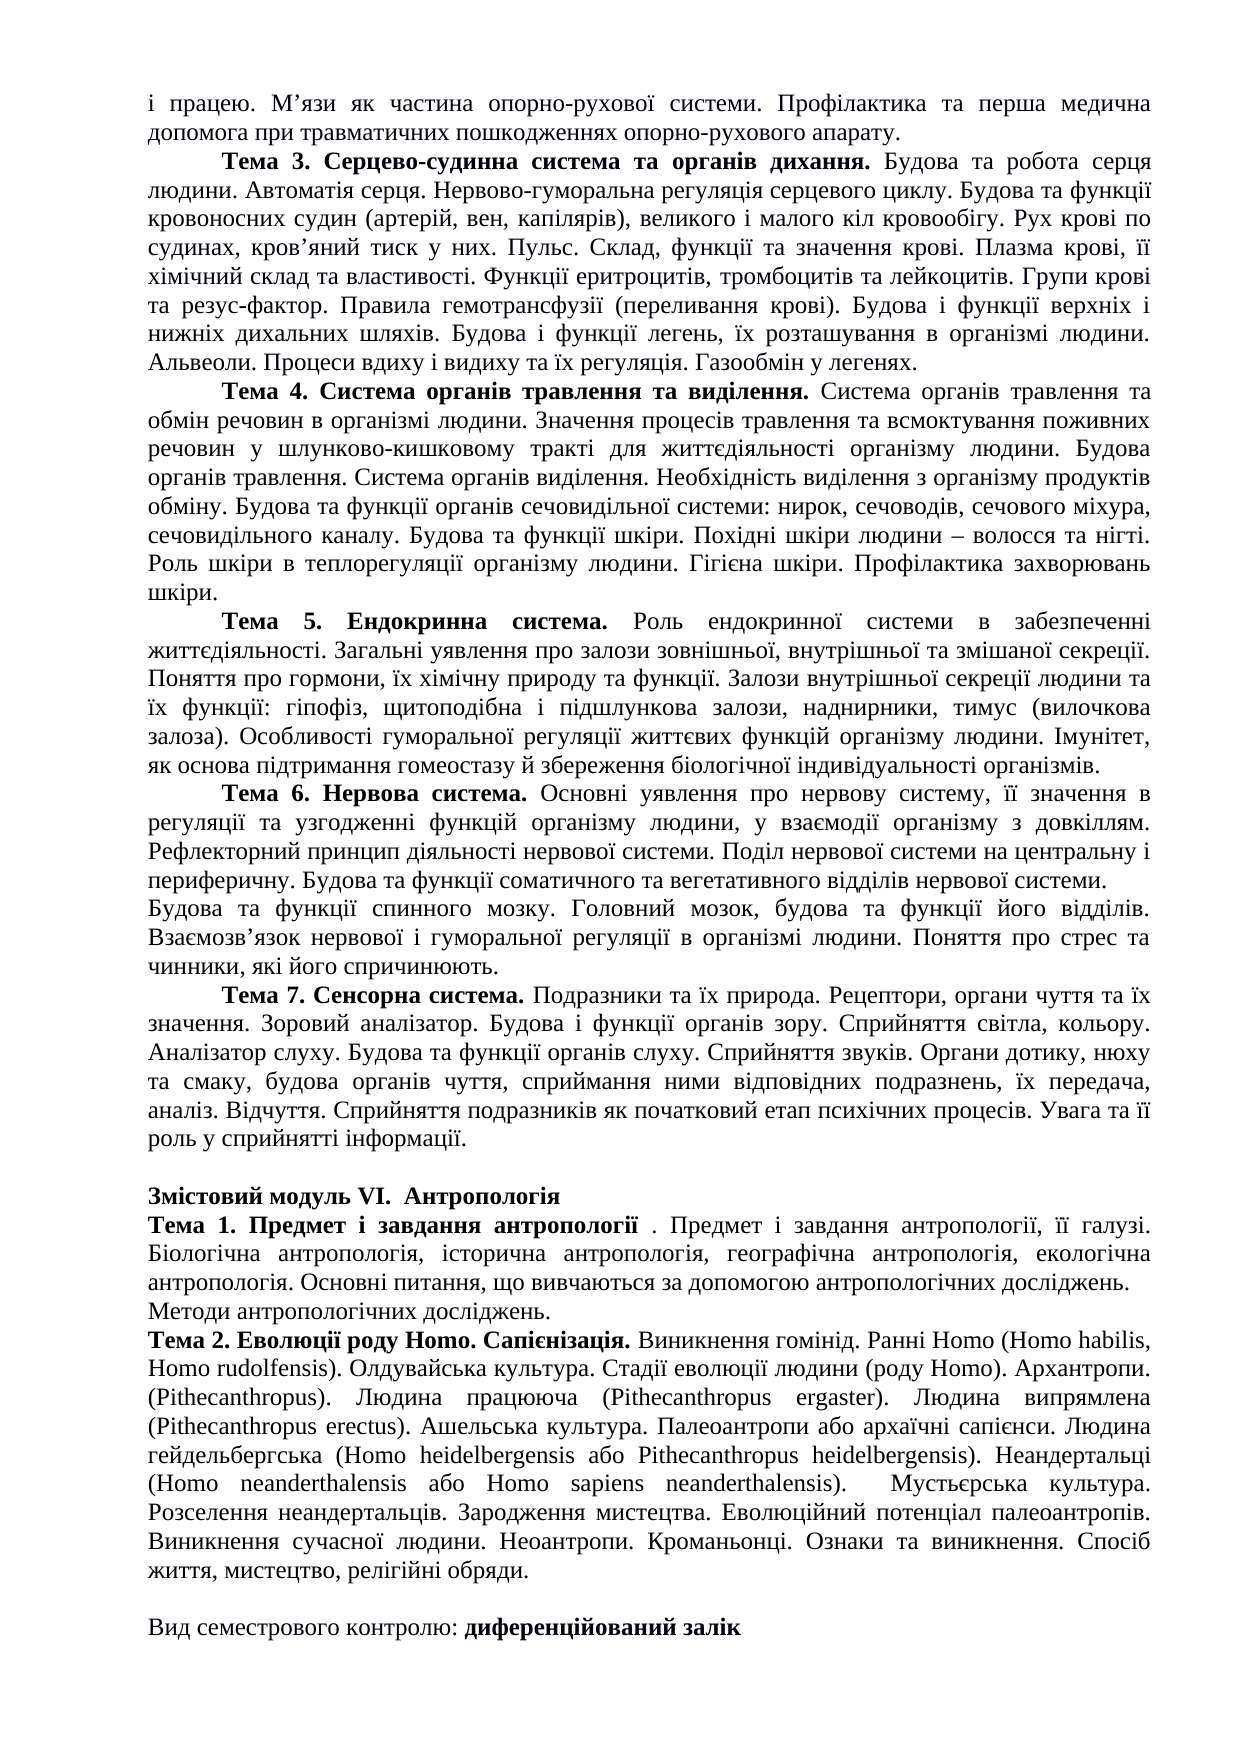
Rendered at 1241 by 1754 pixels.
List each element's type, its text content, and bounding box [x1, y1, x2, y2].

text Тема 5. Ендокринна система. Роль ендокринної системи в забезпеченні життєдіяльності. Загальні уявлення про залози зовнішньої, внутрішньої та змішаної секреції. Поняття про гормони, їх хімічну природу та функції. Залози внутрішньої секреції людини та їх функції: гіпофіз, щитоподібна і підшлункова залози, наднирники, тимус (вилочкова залоза). Особливості гуморальної регуляції життєвих функцій організму людини. Імунітет, як основа підтримання гомеостазу й збереження біологічної індивідуальності організмів. [148, 606, 1152, 778]
text Змістовий модуль VI. Антропологія [148, 1181, 1152, 1210]
text Будова та функції спинного мозку. Головний мозок, будова та функції його відділів. Взаємозв’язок нервової і гуморальної регуляції в організмі людини. Поняття про стрес та чинники, які його спричинюють. [148, 893, 1152, 980]
text Вид семестрового контролю: диференційований залік [148, 1612, 1152, 1641]
text Тема 3. Серцево-судинна система та органів дихання. Будова та робота серця людини. Автоматія серця. Нервово-гуморальна регуляція серцевого циклу. Будова та функції кровоносних судин (артерій, вен, капілярів), великого і малого кіл кровообігу. Рух крові по судинах, кров’яний тиск у них. Пульс. Склад, функції та значення крові. Плазма крові, її хімічний склад та властивості. Функції еритроцитів, тромбоцитів та лейкоцитів. Групи крові та резус-фактор. Правила гемотрансфузії (переливання крові). Будова і функції верхніх і нижніх дихальних шляхів. Будова і функції легень, їх розташування в організмі людини. Альвеоли. Процеси вдиху і видиху та їх регуляція. Газообмін у легенях. [148, 146, 1152, 376]
text Тема 7. Сенсорна система. Подразники та їх природа. Рецептори, органи чуття та їх значення. Зоровий аналізатор. Будова і функції органів зору. Сприйняття світла, кольору. Аналізатор слуху. Будова та функції органів слуху. Сприйняття звуків. Органи дотику, нюху та смаку, будова органів чуття, сприймання ними відповідних подразнень, їх передача, аналіз. Відчуття. Сприйняття подразників як початковий етап психічних процесів. Увага та її роль у сприйнятті інформації. [148, 980, 1152, 1152]
text Тема 2. Еволюції роду Homo. Сапієнізація. Виникнення гомінід. Ранні Homo (Homo habilis, Homo rudolfensis). Олдувайська культура. Стадії еволюції людини (роду Homo). Архантропи. (Pithecanthropus). Людина працююча (Pithecanthropus ergaster). Людина випрямлена (Pithecanthropus erectus). Ашельська культура. Палеоантропи або архаїчні сапієнси. Людина гейдельбергська (Homo heidelbergensis або Pithecanthropus heidelbergensis). Неандертальці (Homo neanderthalensis або Homo sapiens neanderthalensis). Мустьєрська культура. Розселення неандертальців. Зародження мистецтва. Еволюційний потенціал палеоантропів. Виникнення сучасної людини. Неоантропи. Кроманьонці. Ознаки та виникнення. Спосіб життя, мистецтво, релігійні обряди. [148, 1325, 1152, 1583]
text Тема 4. Система органів травлення та виділення. Система органів травлення та обмін речовин в організмі людини. Значення процесів травлення та всмоктування поживних речовин у шлунково-кишковому тракті для життєдіяльності організму людини. Будова органів травлення. Система органів виділення. Необхідність виділення з організму продуктів обміну. Будова та функції органів сечовидільної системи: нирок, сечоводів, сечового міхура, сечовидільного каналу. Будова та функції шкіри. Похідні шкіри людини – волосся та нігті. Роль шкіри в теплорегуляції організму людини. Гігієна шкіри. Профілактика захворювань шкіри. [148, 376, 1152, 606]
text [148, 88, 1152, 146]
text Тема 6. Нервова система. Основні уявлення про нервову систему, її значення в регуляції та узгодженні функцій організму людини, у взаємодії організму з довкіллям. Рефлекторний принцип діяльності нервової системи. Поділ нервової системи на центральну і периферичну. Будова та функції соматичного та вегетативного відділів нервової системи. [148, 778, 1152, 893]
text Методи антропологічних досліджень. [148, 1296, 1152, 1325]
text Тема 1. Предмет і завдання антропології . Предмет і завдання антропології, її галузі. Біологічна антропологія, історична антропологія, географічна антропологія, екологічна антропологія. Основні питання, що вивчаються за допомогою антропологічних досліджень. [148, 1210, 1152, 1296]
